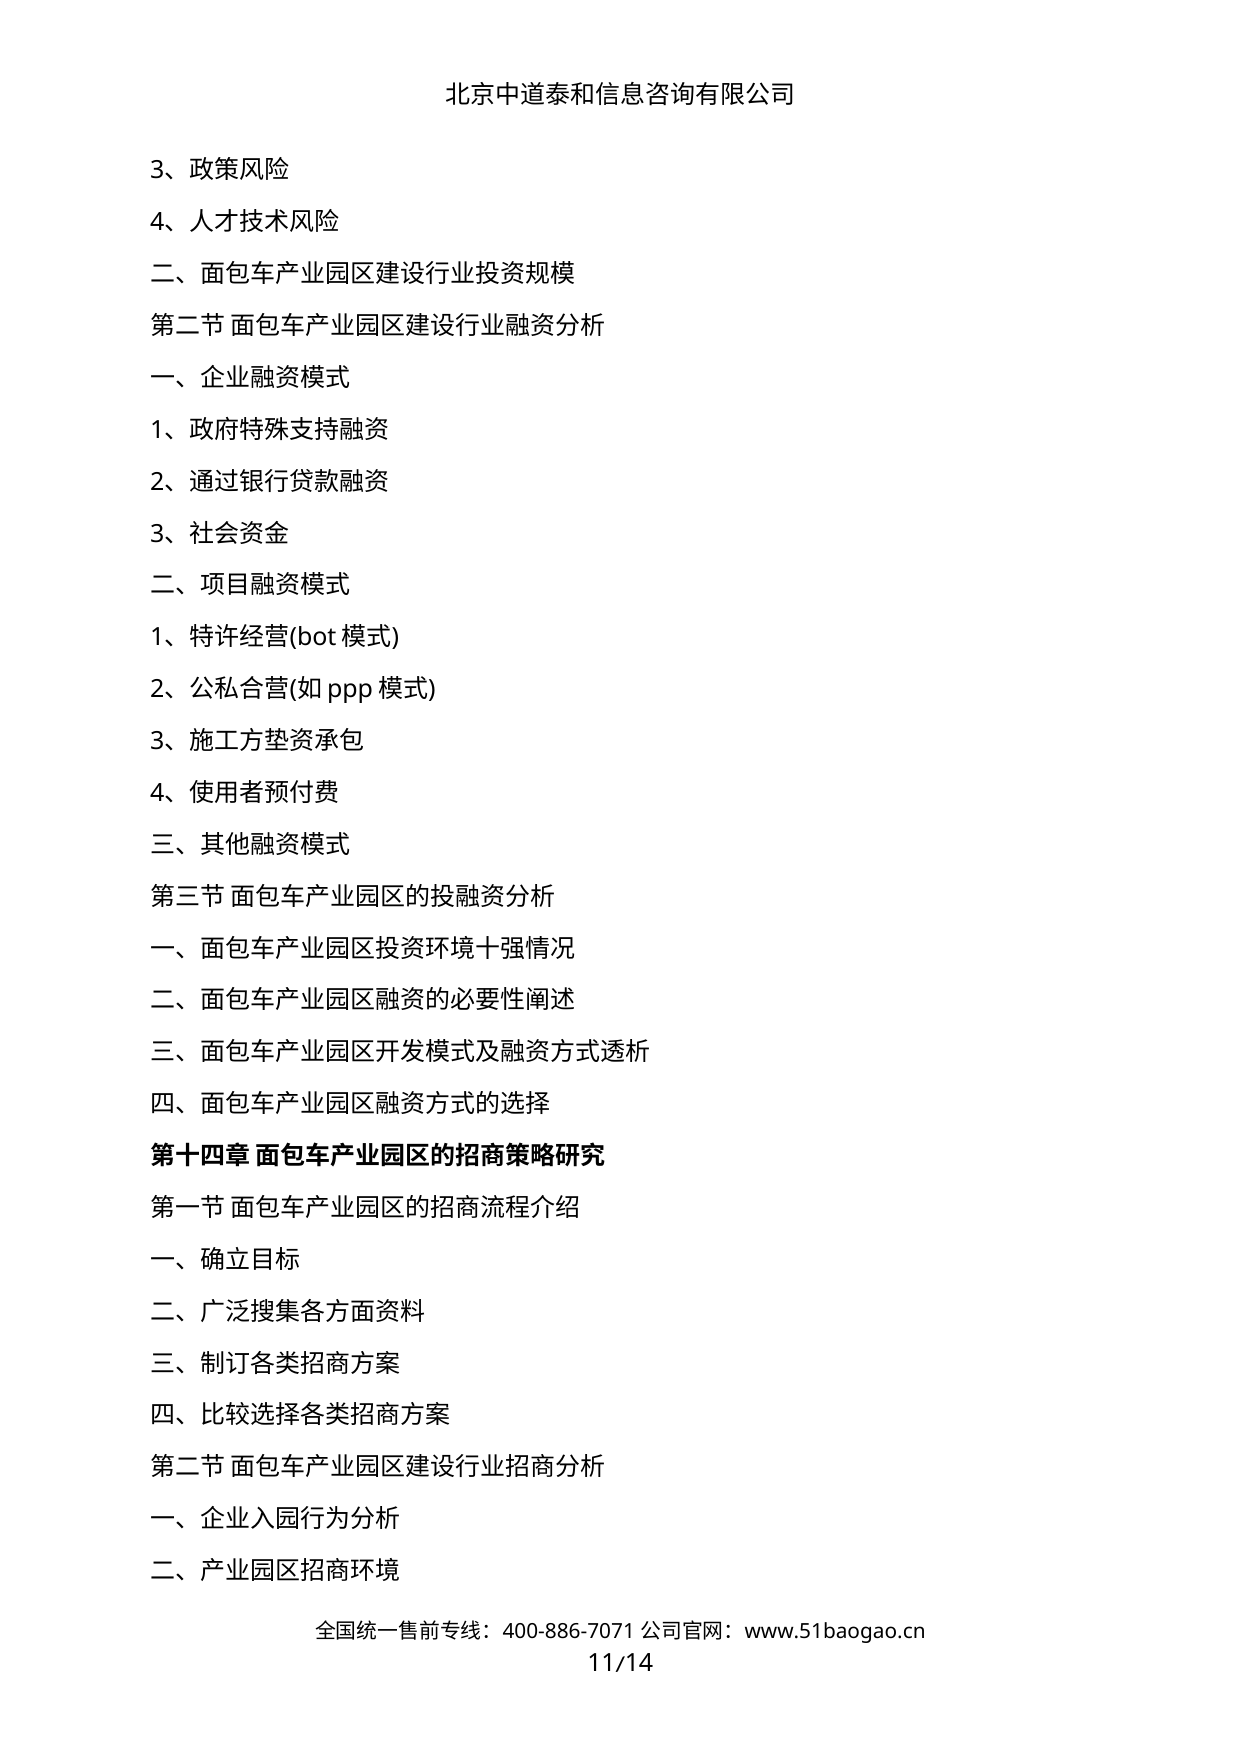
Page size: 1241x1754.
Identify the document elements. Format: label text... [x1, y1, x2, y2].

text 一、企业融资模式 [150, 357, 1090, 394]
text 三、其他融资模式 [150, 824, 1090, 861]
text 4、使用者预付费 [150, 772, 1090, 809]
text 第二节 面包车产业园区建设行业融资分析 [150, 306, 1090, 342]
text 第十四章 面包车产业园区的招商策略研究 [150, 1136, 1090, 1172]
text 四、面包车产业园区融资方式的选择 [150, 1084, 1090, 1120]
text 三、面包车产业园区开发模式及融资方式透析 [150, 1032, 1090, 1068]
text 1、特许经营(bot模式) [150, 617, 1090, 653]
text 一、企业入园行为分析 [150, 1499, 1090, 1535]
text 2、公私合营(如ppp模式) [150, 669, 1090, 705]
text 1、政府特殊支持融资 [150, 409, 1090, 446]
text 二、面包车产业园区融资的必要性阐述 [150, 980, 1090, 1016]
text 3、政策风险 [150, 150, 1090, 186]
text 二、广泛搜集各方面资料 [150, 1291, 1090, 1327]
text 第二节 面包车产业园区建设行业招商分析 [150, 1447, 1090, 1483]
text 2、通过银行贷款融资 [150, 461, 1090, 497]
text 第三节 面包车产业园区的投融资分析 [150, 876, 1090, 912]
text 二、面包车产业园区建设行业投资规模 [150, 254, 1090, 290]
text 3、社会资金 [150, 513, 1090, 549]
text 一、面包车产业园区投资环境十强情况 [150, 928, 1090, 964]
text 一、确立目标 [150, 1239, 1090, 1276]
text 3、施工方垫资承包 [150, 721, 1090, 757]
text 4、人才技术风险 [150, 202, 1090, 238]
text 三、制订各类招商方案 [150, 1343, 1090, 1379]
text 二、产业园区招商环境 [150, 1551, 1090, 1587]
text 第一节 面包车产业园区的招商流程介绍 [150, 1187, 1090, 1224]
text 二、项目融资模式 [150, 565, 1090, 601]
text 四、比较选择各类招商方案 [150, 1395, 1090, 1431]
